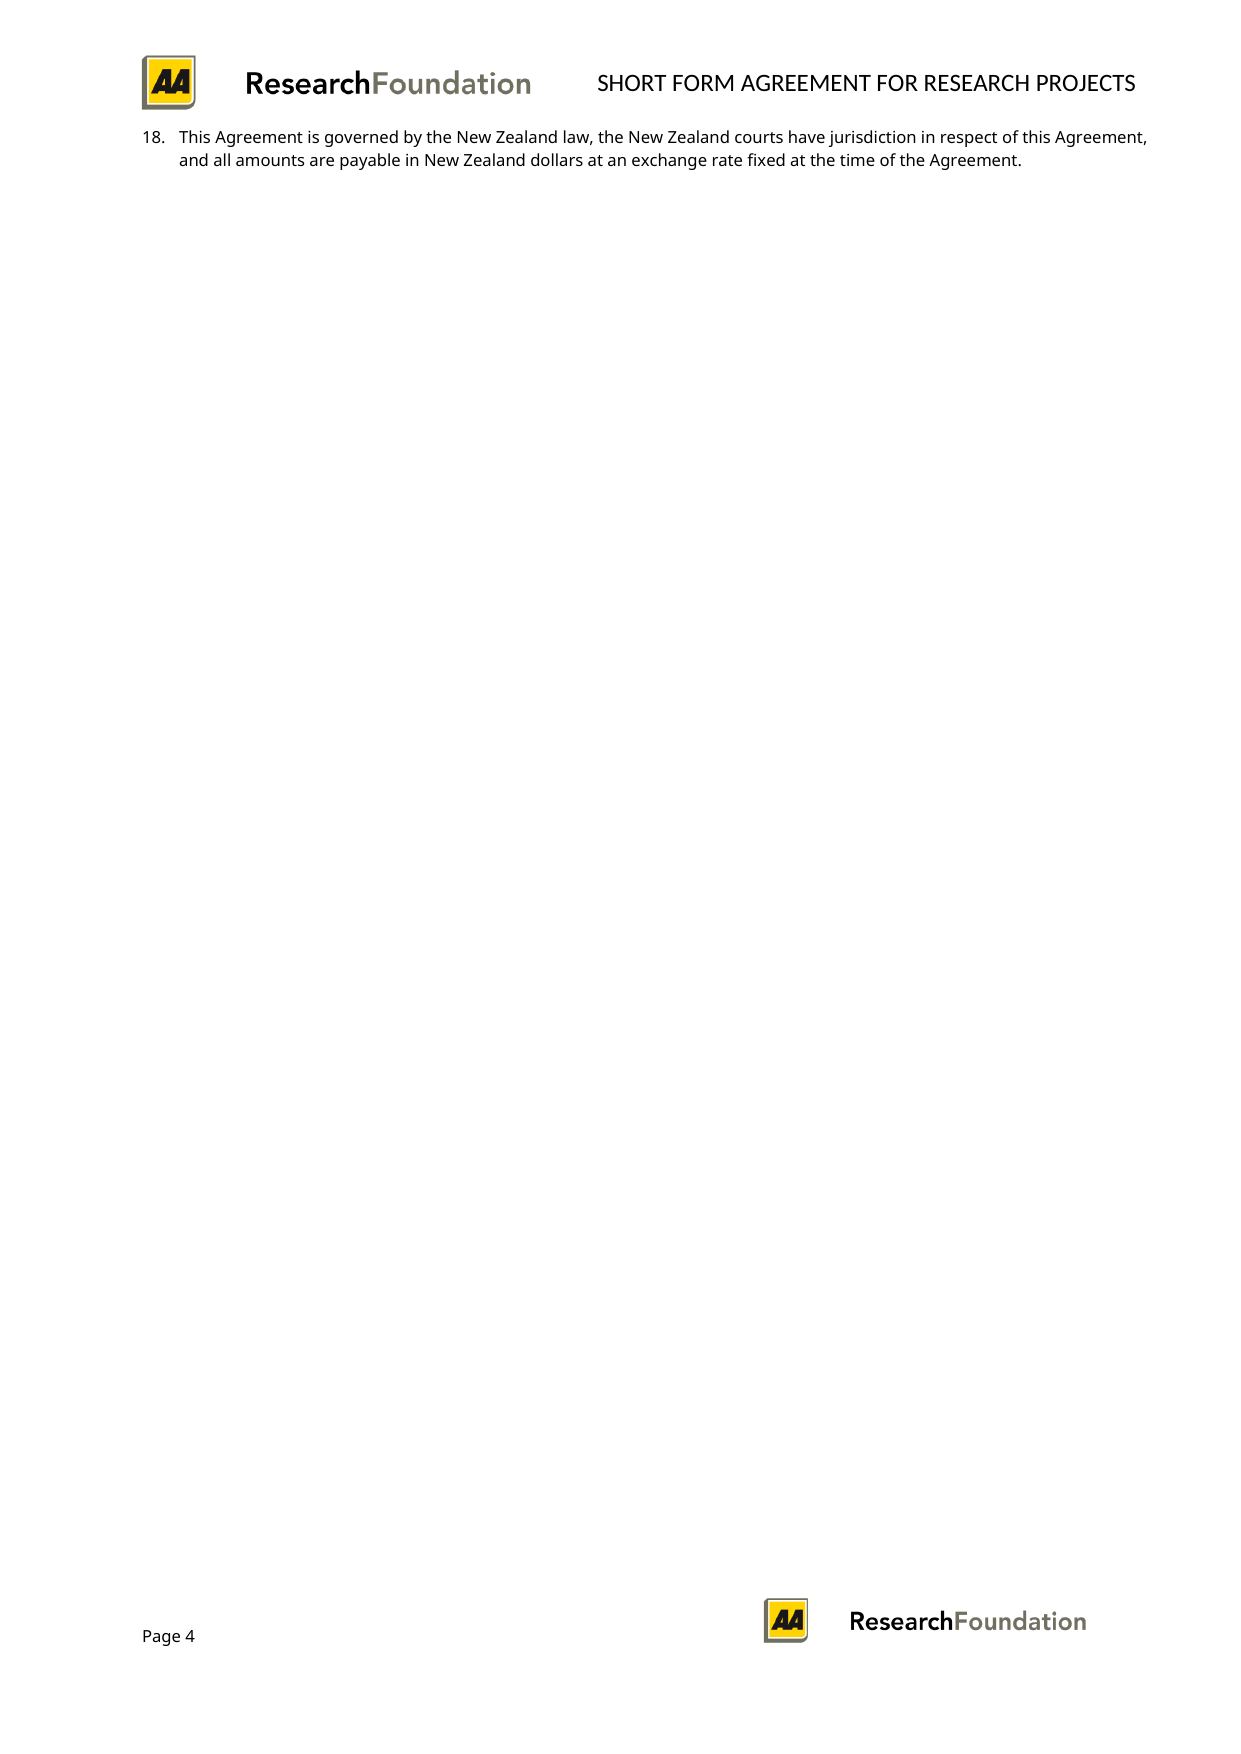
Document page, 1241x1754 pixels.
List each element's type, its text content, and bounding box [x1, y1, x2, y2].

list This Agreement is governed by the New Zealand law, the New Zealand courts have jurisdiction in respect of this Agreement, and all amounts are payable in New Zealand dollars at an exchange rate fixed at the time of the Agreement. [142, 126, 1166, 171]
picture [763, 1598, 1087, 1643]
picture [141, 55, 532, 110]
